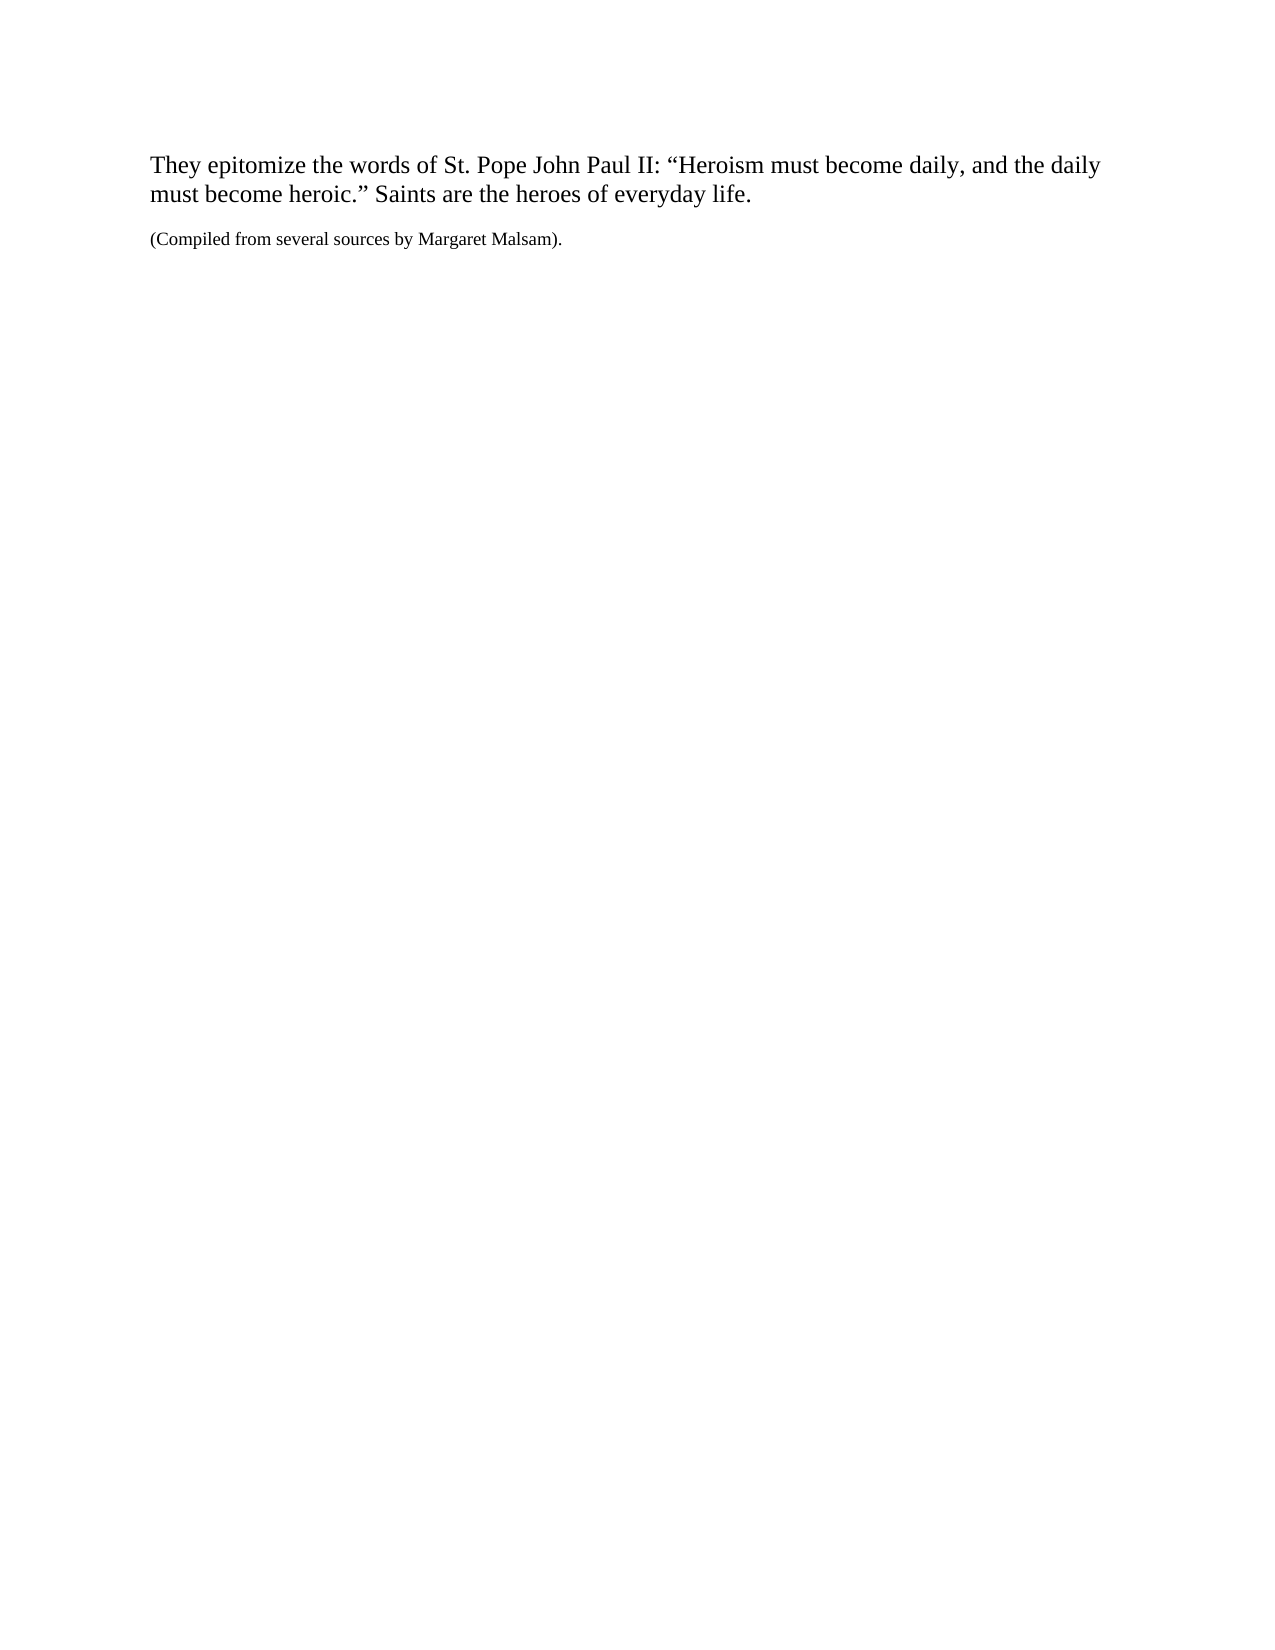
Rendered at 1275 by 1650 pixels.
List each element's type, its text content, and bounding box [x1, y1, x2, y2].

text They epitomize the words of St. Pope John Paul II: “Heroism must become daily, and the daily must become heroic.” Saints are the heroes of everyday life. [150, 150, 1125, 207]
text (Compiled from several sources by Margaret Malsam). [150, 228, 1125, 250]
